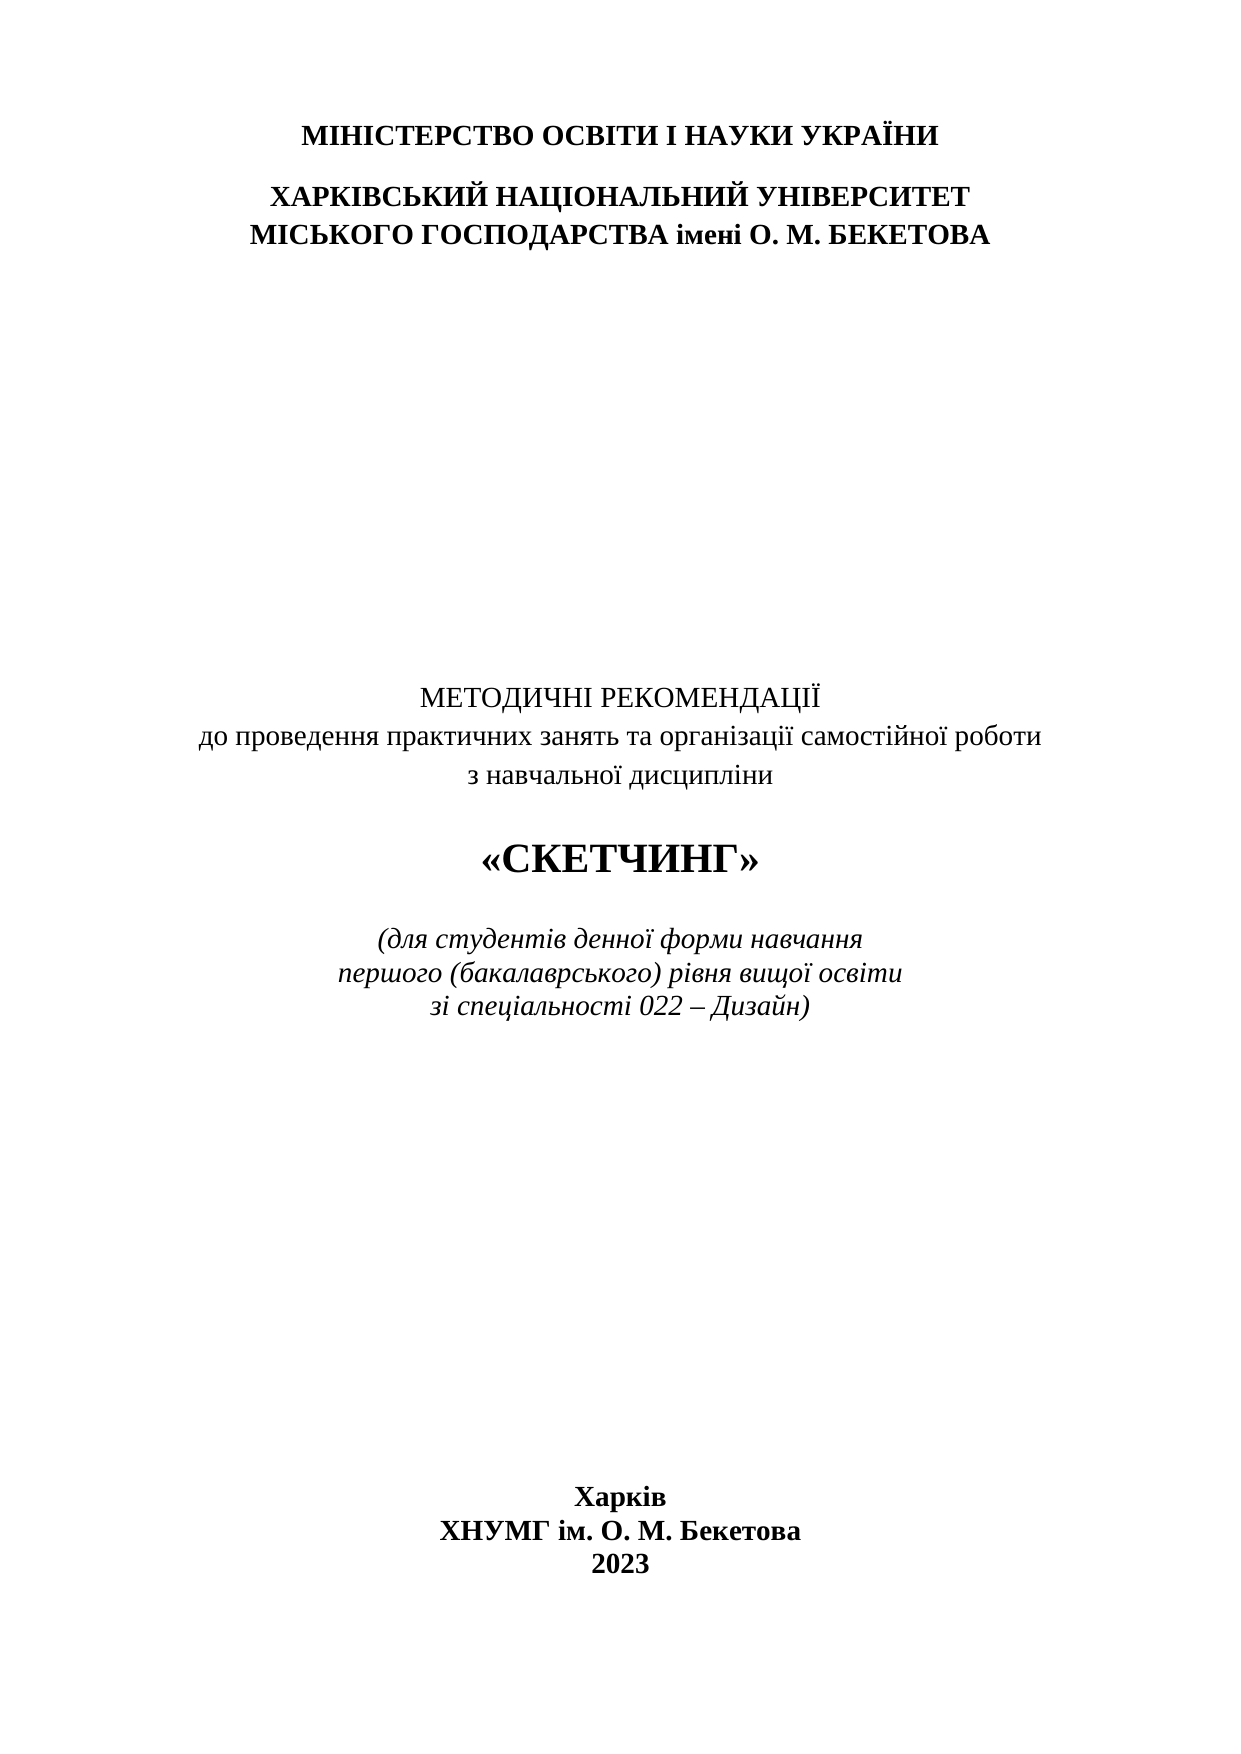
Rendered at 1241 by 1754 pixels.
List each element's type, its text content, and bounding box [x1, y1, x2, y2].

text до проведення практичних занять та організації самостійної роботи [118, 718, 1122, 752]
text першого (бакалаврського) рівня вищої освіти [118, 955, 1122, 988]
text МЕТОДИЧНІ РЕКОМЕНДАЦІЇ [118, 680, 1122, 713]
text 2023 [118, 1546, 1122, 1580]
text МІНІСТЕРСТВО ОСВІТИ І НАУКИ УКРАЇНИ [118, 118, 1122, 152]
text зі спеціальності 022 – Дизайн) [118, 988, 1122, 1022]
text ХНУМГ ім. О. М. Бекетова [118, 1513, 1122, 1546]
text ХАРКІВСЬКИЙ НАЦІОНАЛЬНИЙ УНІВЕРСИТЕТ [118, 179, 1122, 212]
text «СКЕТЧИНГ» [118, 834, 1122, 882]
text Харків [118, 1479, 1122, 1513]
text МІСЬКОГО ГОСПОДАРСТВА імені О. М. БЕКЕТОВА [118, 217, 1122, 251]
text з навчальної дисципліни [118, 757, 1122, 790]
text (для студентів денної форми навчання [118, 921, 1122, 955]
